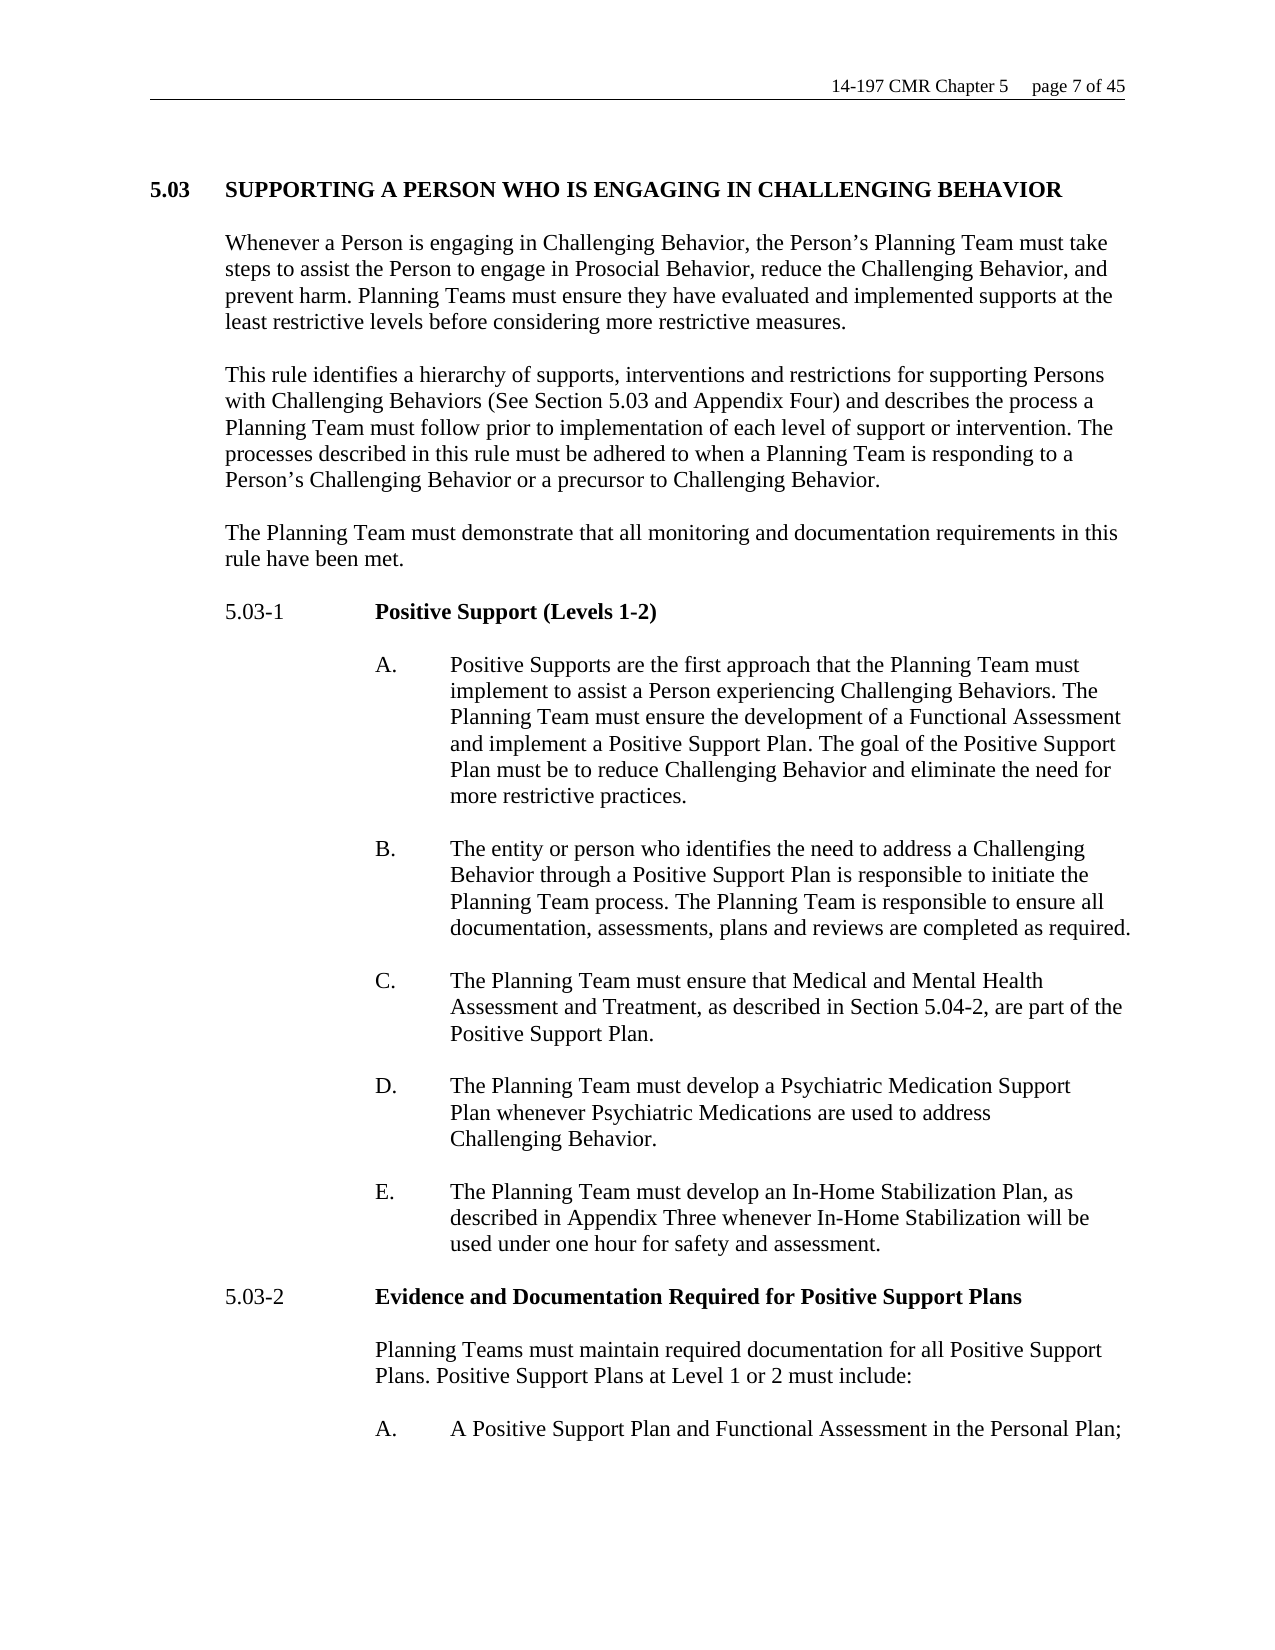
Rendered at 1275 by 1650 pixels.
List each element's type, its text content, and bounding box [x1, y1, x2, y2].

text E. The Planning Team must develop an In-Home Stabilization Plan, as described in Appendix Three whenever In-Home Stabilization will be used under one hour for safety and assessment. [375, 1178, 1125, 1257]
text A. Positive Supports are the first approach that the Planning Team must implement to assist a Person experiencing Challenging Behaviors. The Planning Team must ensure the development of a Functional Assessment and implement a Positive Support Plan. The goal of the Positive Support Plan must be to reduce Challenging Behavior and eliminate the need for more restrictive practices. [375, 651, 1125, 809]
text 5.03-2 Evidence and Documentation Required for Positive Support Plans [225, 1283, 1125, 1309]
text A. A Positive Support Plan and Functional Assessment in the Personal Plan; [375, 1415, 1125, 1441]
text Whenever a Person is engaging in Challenging Behavior, the Person’s Planning Team must take steps to assist the Person to engage in Prosocial Behavior, reduce the Challenging Behavior, and prevent harm. Planning Teams must ensure they have evaluated and implemented supports at the least restrictive levels before considering more restrictive measures. [225, 229, 1125, 334]
text This rule identifies a hierarchy of supports, interventions and restrictions for supporting Persons with Challenging Behaviors (See Section 5.03 and Appendix Four) and describes the process a Planning Team must follow prior to implementation of each level of support or intervention. The processes described in this rule must be adhered to when a Planning Team is responding to a Person’s Challenging Behavior or a precursor to Challenging Behavior. [225, 361, 1125, 493]
text B. The entity or person who identifies the need to address a Challenging Behavior through a Positive Support Plan is responsible to initiate the Planning Team process. The Planning Team is responsible to ensure all documentation, assessments, plans and reviews are completed as required. [375, 835, 1134, 941]
text 5.03-1 Positive Support (Levels 1-2) [225, 598, 1125, 624]
text D. The Planning Team must develop a Psychiatric Medication Support Plan whenever Psychiatric Medications are used to address Challenging Behavior. [375, 1072, 1106, 1151]
text Planning Teams must maintain required documentation for all Positive Support Plans. Positive Support Plans at Level 1 or 2 must include: [225, 1336, 1125, 1389]
text The Planning Team must demonstrate that all monitoring and documentation requirements in this rule have been met. [225, 519, 1125, 572]
text 5.03 SUPPORTING A PERSON WHO IS ENGAGING IN CHALLENGING BEHAVIOR [150, 176, 1125, 203]
text C. The Planning Team must ensure that Medical and Mental Health Assessment and Treatment, as described in Section 5.04-2, are part of the Positive Support Plan. [375, 967, 1125, 1046]
